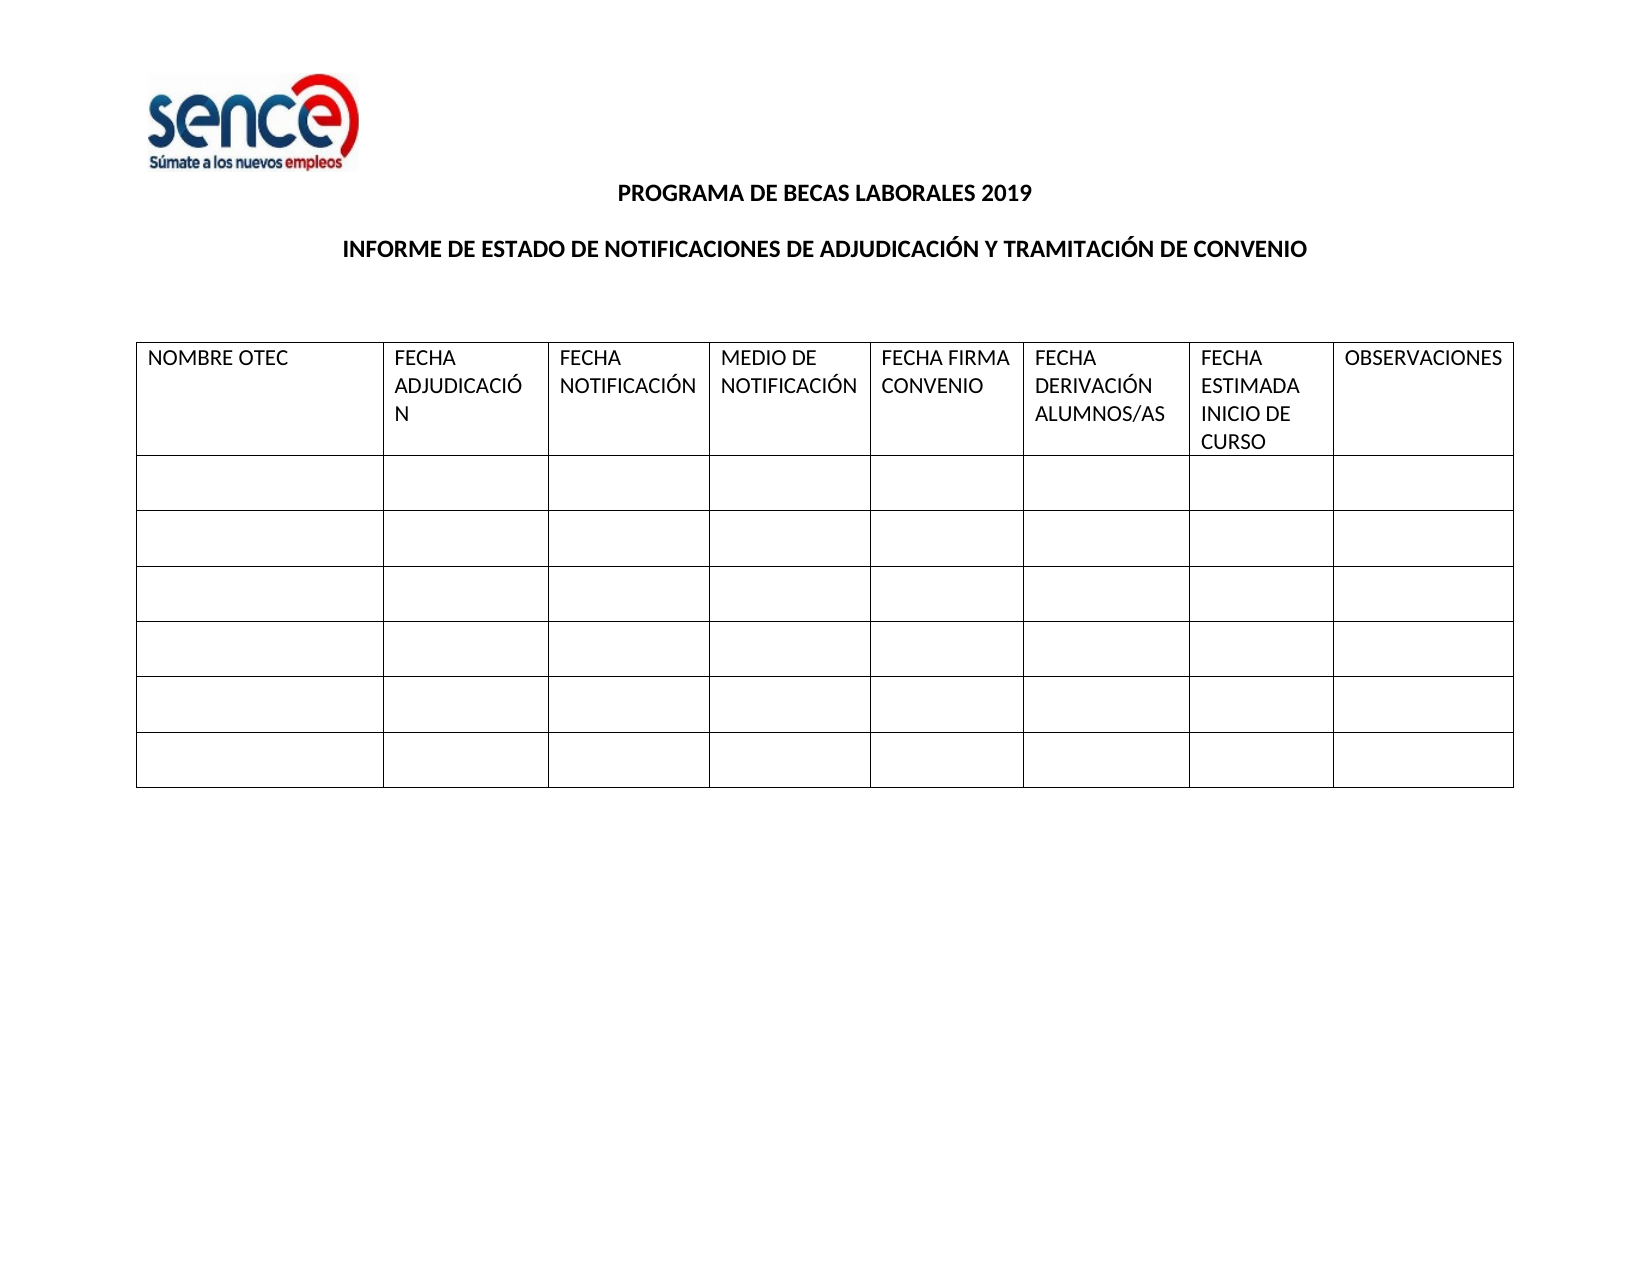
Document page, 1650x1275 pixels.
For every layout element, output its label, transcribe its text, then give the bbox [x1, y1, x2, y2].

table_cell [1190, 456, 1333, 510]
table_cell [1334, 456, 1513, 510]
table_cell [710, 567, 870, 621]
picture [147, 73, 359, 172]
table_cell [710, 456, 870, 510]
table_cell [384, 733, 548, 787]
table_cell [1190, 733, 1333, 787]
table_header MEDIO DE NOTIFICACIÓN [710, 343, 870, 455]
table_header NOMBRE OTEC [137, 343, 383, 455]
table_cell [1024, 733, 1189, 787]
table_cell [1190, 677, 1333, 732]
table_cell [137, 733, 383, 787]
table_cell [1334, 733, 1513, 787]
table_cell [549, 511, 709, 566]
table_header FECHA ESTIMADA INICIO DE CURSO [1190, 343, 1333, 455]
table_cell [1334, 622, 1513, 676]
table_cell [871, 677, 1023, 732]
table_cell [710, 677, 870, 732]
table_cell [549, 456, 709, 510]
table_header FECHA NOTIFICACIÓN [549, 343, 709, 455]
table_cell [549, 567, 709, 621]
table_cell [871, 622, 1023, 676]
table_cell [384, 567, 548, 621]
table_cell [549, 733, 709, 787]
table_cell [871, 567, 1023, 621]
table_cell [1024, 511, 1189, 566]
text PROGRAMA DE BECAS LABORALES 2019 [148, 177, 1502, 208]
table_header FECHA ADJUDICACIÓN [384, 343, 548, 455]
table_cell [871, 511, 1023, 566]
table_cell [1024, 456, 1189, 510]
table_cell [137, 677, 383, 732]
table_header OBSERVACIONES [1334, 343, 1513, 455]
table_cell [137, 622, 383, 676]
table_header FECHA FIRMA CONVENIO [871, 343, 1023, 455]
table_cell [549, 622, 709, 676]
table_cell [1334, 677, 1513, 732]
table_cell [137, 567, 383, 621]
table_cell [871, 456, 1023, 510]
table_cell [137, 511, 383, 566]
table_header FECHA DERIVACIÓN ALUMNOS/AS [1024, 343, 1189, 455]
table_cell [1334, 567, 1513, 621]
table_cell [710, 511, 870, 566]
table_cell [1024, 677, 1189, 732]
table_cell [1190, 511, 1333, 566]
table_cell [710, 622, 870, 676]
table_cell [1024, 622, 1189, 676]
table_cell [384, 622, 548, 676]
table_cell [1190, 567, 1333, 621]
table_cell [1334, 511, 1513, 566]
table_cell [384, 511, 548, 566]
table_cell [710, 733, 870, 787]
table_cell [1190, 622, 1333, 676]
table_cell [871, 733, 1023, 787]
table_cell [384, 456, 548, 510]
table_cell [384, 677, 548, 732]
table_cell [1024, 567, 1189, 621]
text INFORME DE ESTADO DE NOTIFICACIONES DE ADJUDICACIÓN Y TRAMITACIÓN DE CONVENIO [148, 233, 1502, 263]
table_cell [137, 456, 383, 510]
table_cell [549, 677, 709, 732]
